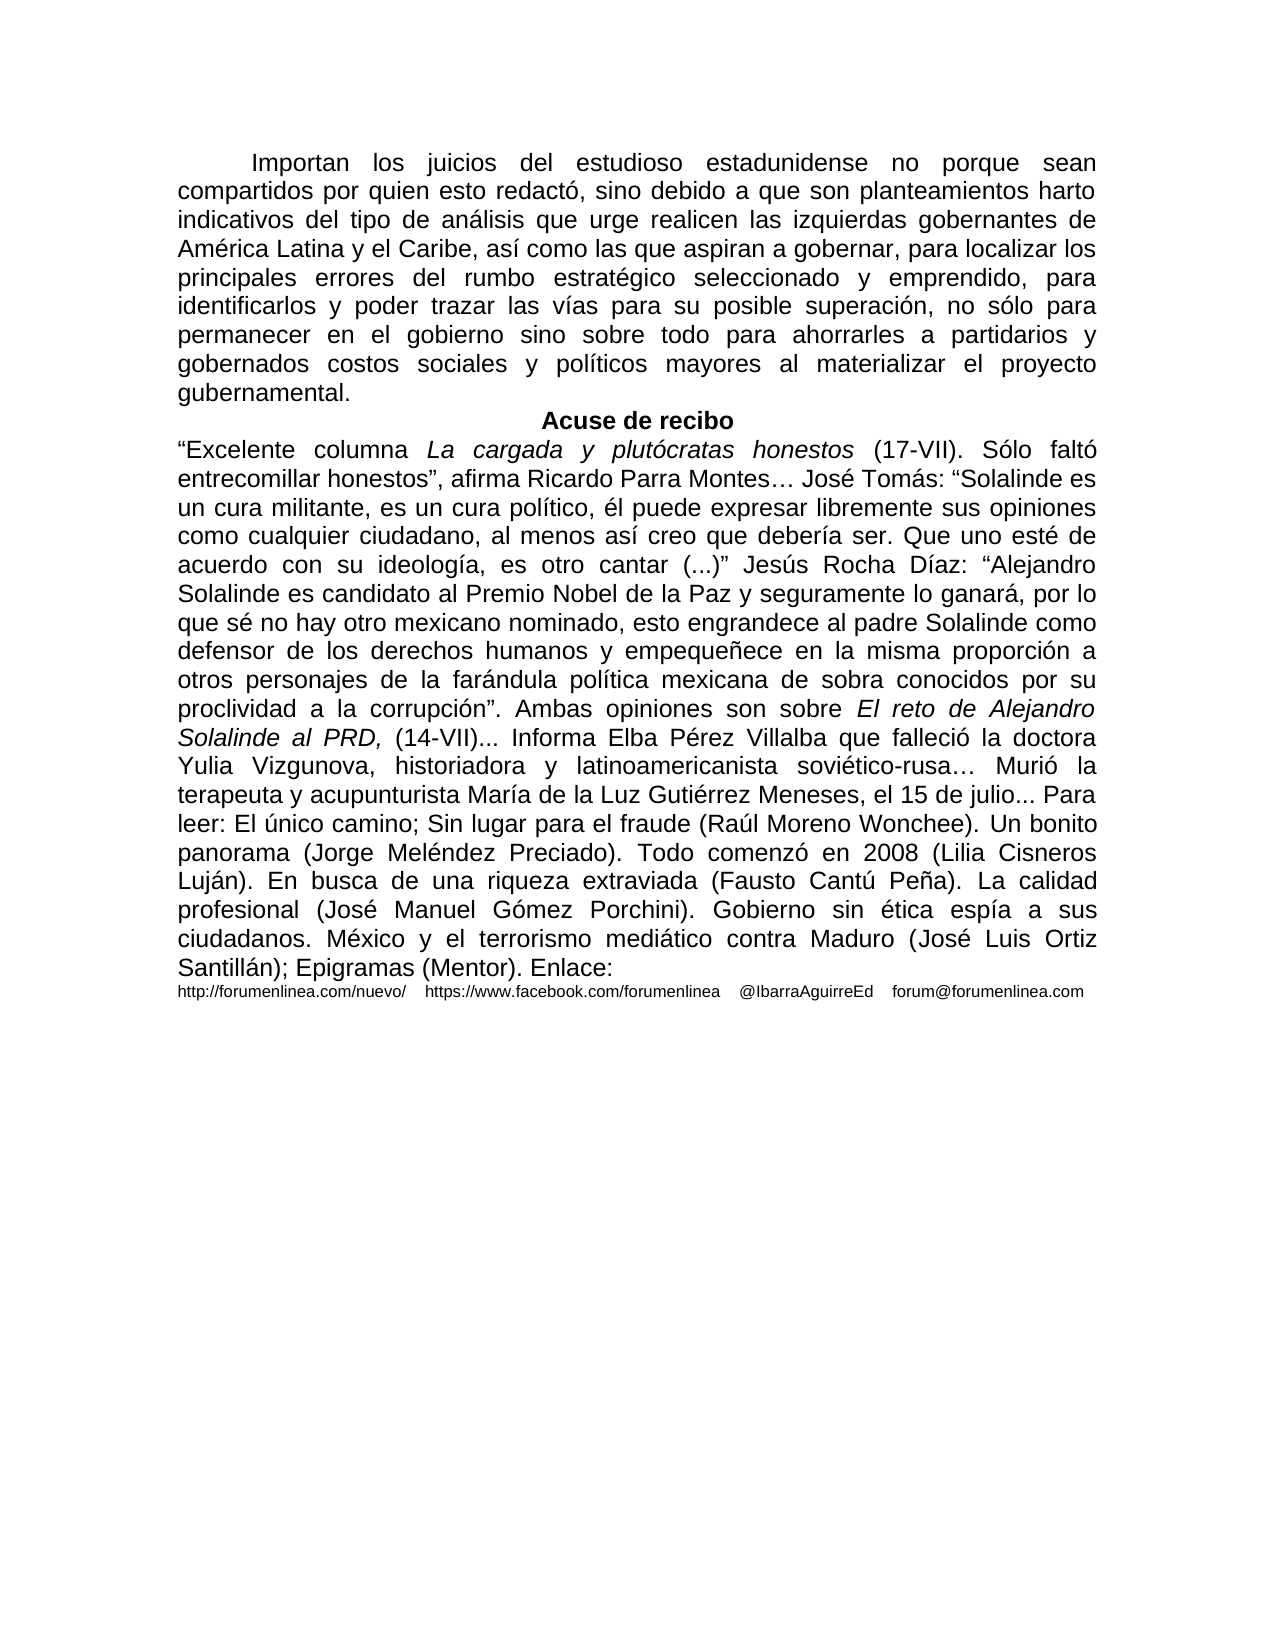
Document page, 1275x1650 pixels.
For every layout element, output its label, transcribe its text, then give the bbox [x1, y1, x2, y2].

text “Excelente columna La cargada y plutócratas honestos (17-VII). Sólo faltó entrecomillar honestos”, afirma Ricardo Parra Montes… José Tomás: “Solalinde es un cura militante, es un cura político, él puede expresar libremente sus opiniones como cualquier ciudadano, al menos así creo que debería ser. Que uno esté de acuerdo con su ideología, es otro cantar (...)” Jesús Rocha Díaz: “Alejandro Solalinde es candidato al Premio Nobel de la Paz y seguramente lo ganará, por lo que sé no hay otro mexicano nominado, esto engrandece al padre Solalinde como defensor de los derechos humanos y empequeñece en la misma proporción a otros personajes de la farándula política mexicana de sobra conocidos por su proclividad a la corrupción”. Ambas opiniones son sobre El reto de Alejandro Solalinde al PRD, (14-VII)... Informa Elba Pérez Villalba que falleció la doctora Yulia Vizgunova, historiadora y latinoamericanista soviético-rusa… Murió la terapeuta y acupunturista María de la Luz Gutiérrez Meneses, el 15 de julio... Para leer: El único camino; Sin lugar para el fraude (Raúl Moreno Wonchee). Un bonito panorama (Jorge Meléndez Preciado). Todo comenzó en 2008 (Lilia Cisneros Luján). En busca de una riqueza extraviada (Fausto Cantú Peña). La calidad profesional (José Manuel Gómez Porchini). Gobierno sin ética espía a sus ciudadanos. México y el terrorismo mediático contra Maduro (José Luis Ortiz Santillán); Epigramas (Mentor). Enlace: [177, 435, 1098, 981]
text http://forumenlinea.com/nuevo/ https://www.facebook.com/forumenlinea @IbarraAguirreEd forum@forumenlinea.com [177, 981, 1098, 1001]
text Importan los juicios del estudioso estadunidense no porque sean compartidos por quien esto redactó, sino debido a que son planteamientos harto indicativos del tipo de análisis que urge realicen las izquierdas gobernantes de América Latina y el Caribe, así como las que aspiran a gobernar, para localizar los principales errores del rumbo estratégico seleccionado y emprendido, para identificarlos y poder trazar las vías para su posible superación, no sólo para permanecer en el gobierno sino sobre todo para ahorrarles a partidarios y gobernados costos sociales y políticos mayores al materializar el proyecto gubernamental. [177, 148, 1098, 406]
text Acuse de recibo [177, 406, 1098, 435]
